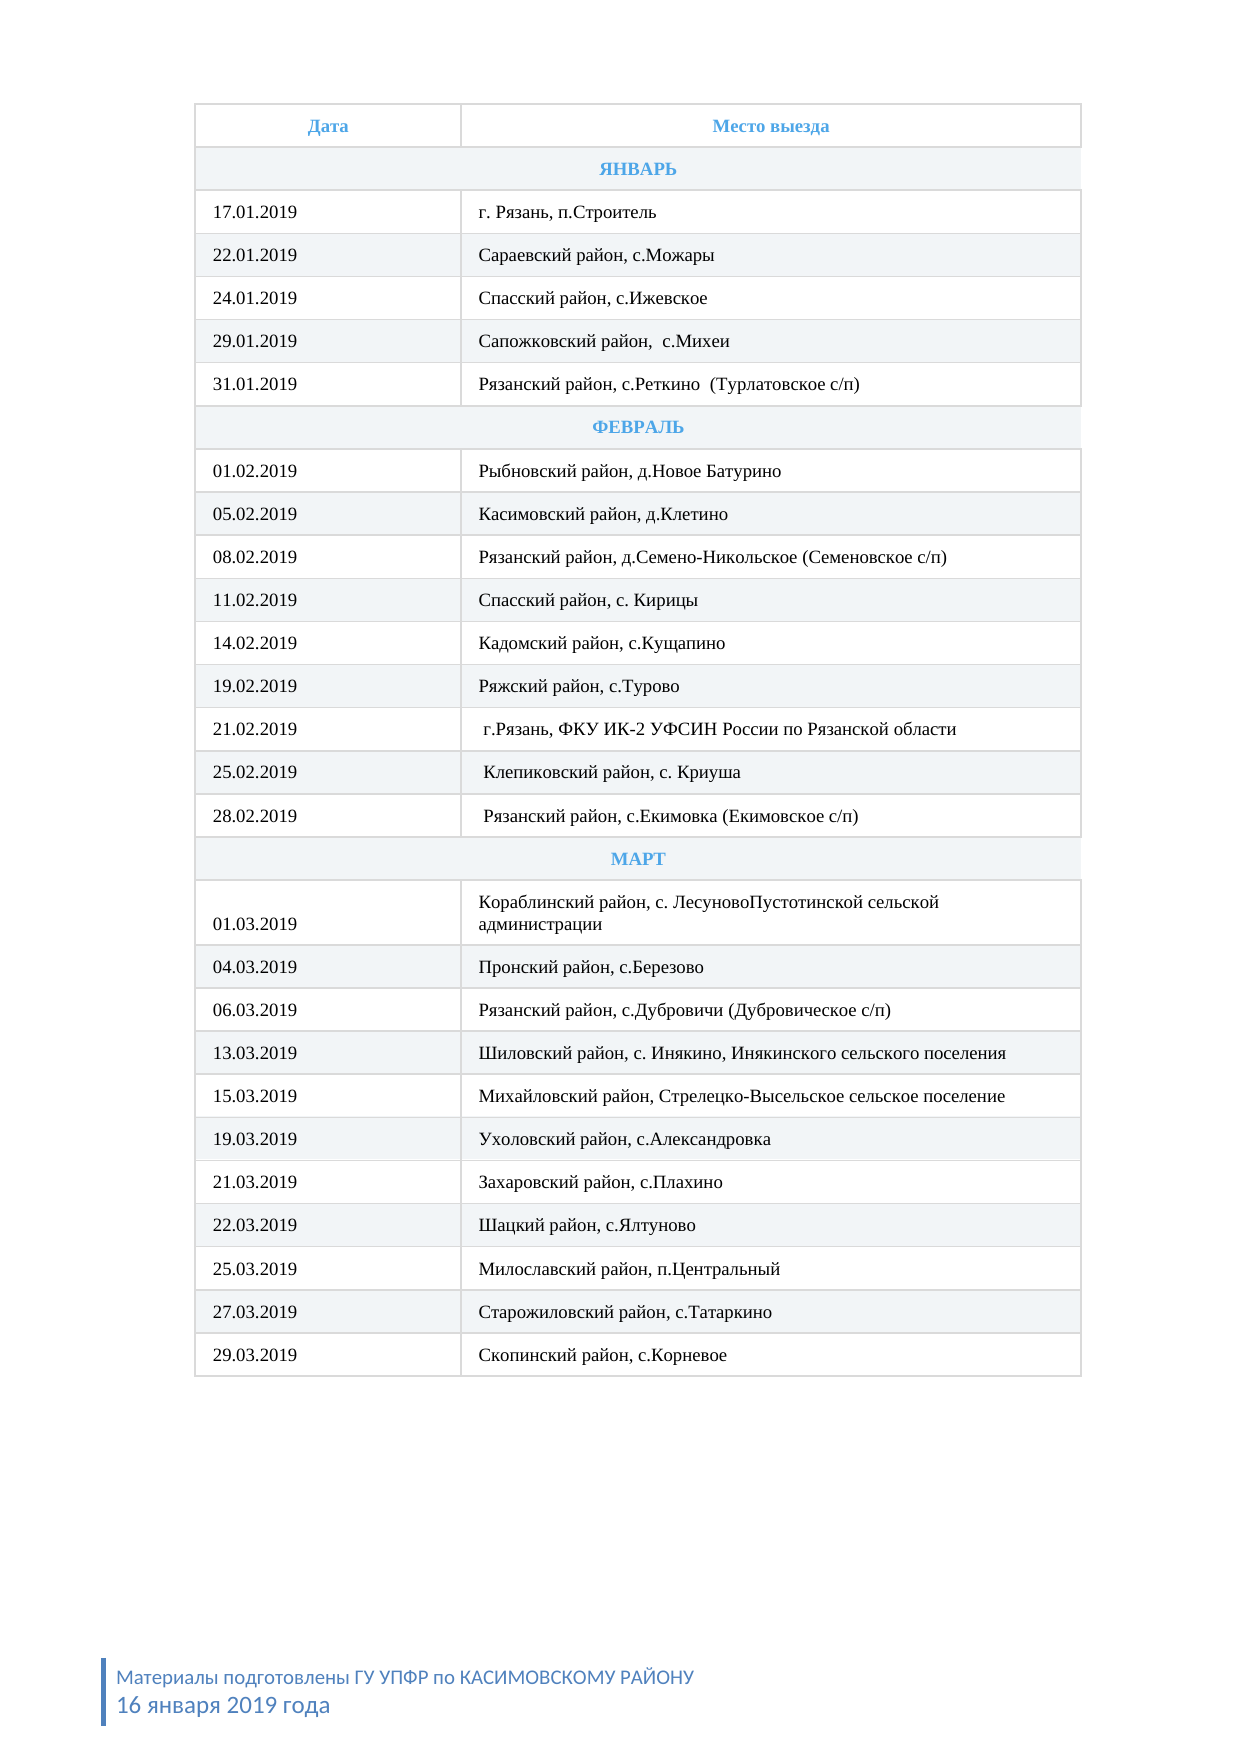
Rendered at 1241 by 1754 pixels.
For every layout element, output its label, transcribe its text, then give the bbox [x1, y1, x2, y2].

table_cell 25.02.2019 [196, 752, 460, 793]
table_cell ФЕВРАЛЬ [196, 407, 1081, 448]
table_cell 29.01.2019 [196, 320, 460, 362]
table_cell Шацкий район, с.Ялтуново [462, 1204, 1080, 1246]
table_cell Милославский район, п.Центральный [462, 1247, 1080, 1289]
table_cell Шиловский район, с. Инякино, Инякинского сельского поселения [462, 1032, 1080, 1073]
table_cell 13.03.2019 [196, 1032, 460, 1073]
table_cell Спасский район, с.Ижевское [462, 277, 1080, 319]
table_cell 31.01.2019 [196, 363, 460, 405]
table_header Дата [196, 105, 460, 146]
table_cell 08.02.2019 [196, 536, 460, 577]
table_cell 28.02.2019 [196, 795, 460, 836]
table_cell 05.02.2019 [196, 493, 460, 534]
table_cell 04.03.2019 [196, 946, 460, 987]
table_cell 21.02.2019 [196, 708, 460, 750]
table_cell 25.03.2019 [196, 1247, 460, 1289]
table_cell 21.03.2019 [196, 1161, 460, 1203]
table_cell Ряжский район, с.Турово [462, 665, 1080, 707]
table_cell Ухоловский район, с.Александровка [462, 1118, 1080, 1159]
table_header Место выезда [462, 105, 1080, 146]
table_cell 24.01.2019 [196, 277, 460, 319]
table_cell Рыбновский район, д.Новое Батурино [462, 450, 1080, 491]
table_cell Клепиковский район, с. Криуша [462, 752, 1080, 793]
table_cell Рязанский район, с.Екимовка (Екимовское с/п) [462, 795, 1080, 836]
table_cell Кораблинский район, с. ЛесуновоПустотинской сельской администрации [462, 881, 1080, 944]
table_cell Сараевский район, с.Можары [462, 234, 1080, 276]
table_cell Спасский район, с. Кирицы [462, 579, 1080, 621]
table_cell Рязанский район, с.Реткино (Турлатовское с/п) [462, 363, 1080, 405]
table_cell г.Рязань, ФКУ ИК-2 УФСИН России по Рязанской области [462, 708, 1080, 750]
table_cell 27.03.2019 [196, 1291, 460, 1332]
table_cell Захаровский район, с.Плахино [462, 1161, 1080, 1203]
table_cell ЯНВАРЬ [196, 148, 1081, 189]
table_cell 11.02.2019 [196, 579, 460, 621]
table_cell 22.03.2019 [196, 1204, 460, 1246]
table_cell Скопинский район, с.Корневое [462, 1334, 1080, 1375]
table_cell Михайловский район, Стрелецко-Высельское сельское поселение [462, 1075, 1080, 1116]
table_cell 01.03.2019 [196, 881, 460, 944]
table_cell 15.03.2019 [196, 1075, 460, 1116]
table_cell г. Рязань, п.Строитель [462, 191, 1080, 232]
table_cell 01.02.2019 [196, 450, 460, 491]
table_cell 06.03.2019 [196, 989, 460, 1030]
table_cell Сапожковский район, с.Михеи [462, 320, 1080, 362]
table_cell Кадомский район, с.Кущапино [462, 622, 1080, 664]
table_cell Касимовский район, д.Клетино [462, 493, 1080, 534]
table_cell 19.03.2019 [196, 1118, 460, 1159]
table_cell 17.01.2019 [196, 191, 460, 232]
table_cell 22.01.2019 [196, 234, 460, 276]
table_cell 29.03.2019 [196, 1334, 460, 1375]
table_cell Пронский район, с.Березово [462, 946, 1080, 987]
table_cell Рязанский район, д.Семено-Никольское (Семеновское с/п) [462, 536, 1080, 577]
table_cell Старожиловский район, с.Татаркино [462, 1291, 1080, 1332]
table_cell 14.02.2019 [196, 622, 460, 664]
table_cell 19.02.2019 [196, 665, 460, 707]
table_cell Рязанский район, с.Дубровичи (Дубровическое с/п) [462, 989, 1080, 1030]
table_cell МАРТ [196, 838, 1081, 879]
